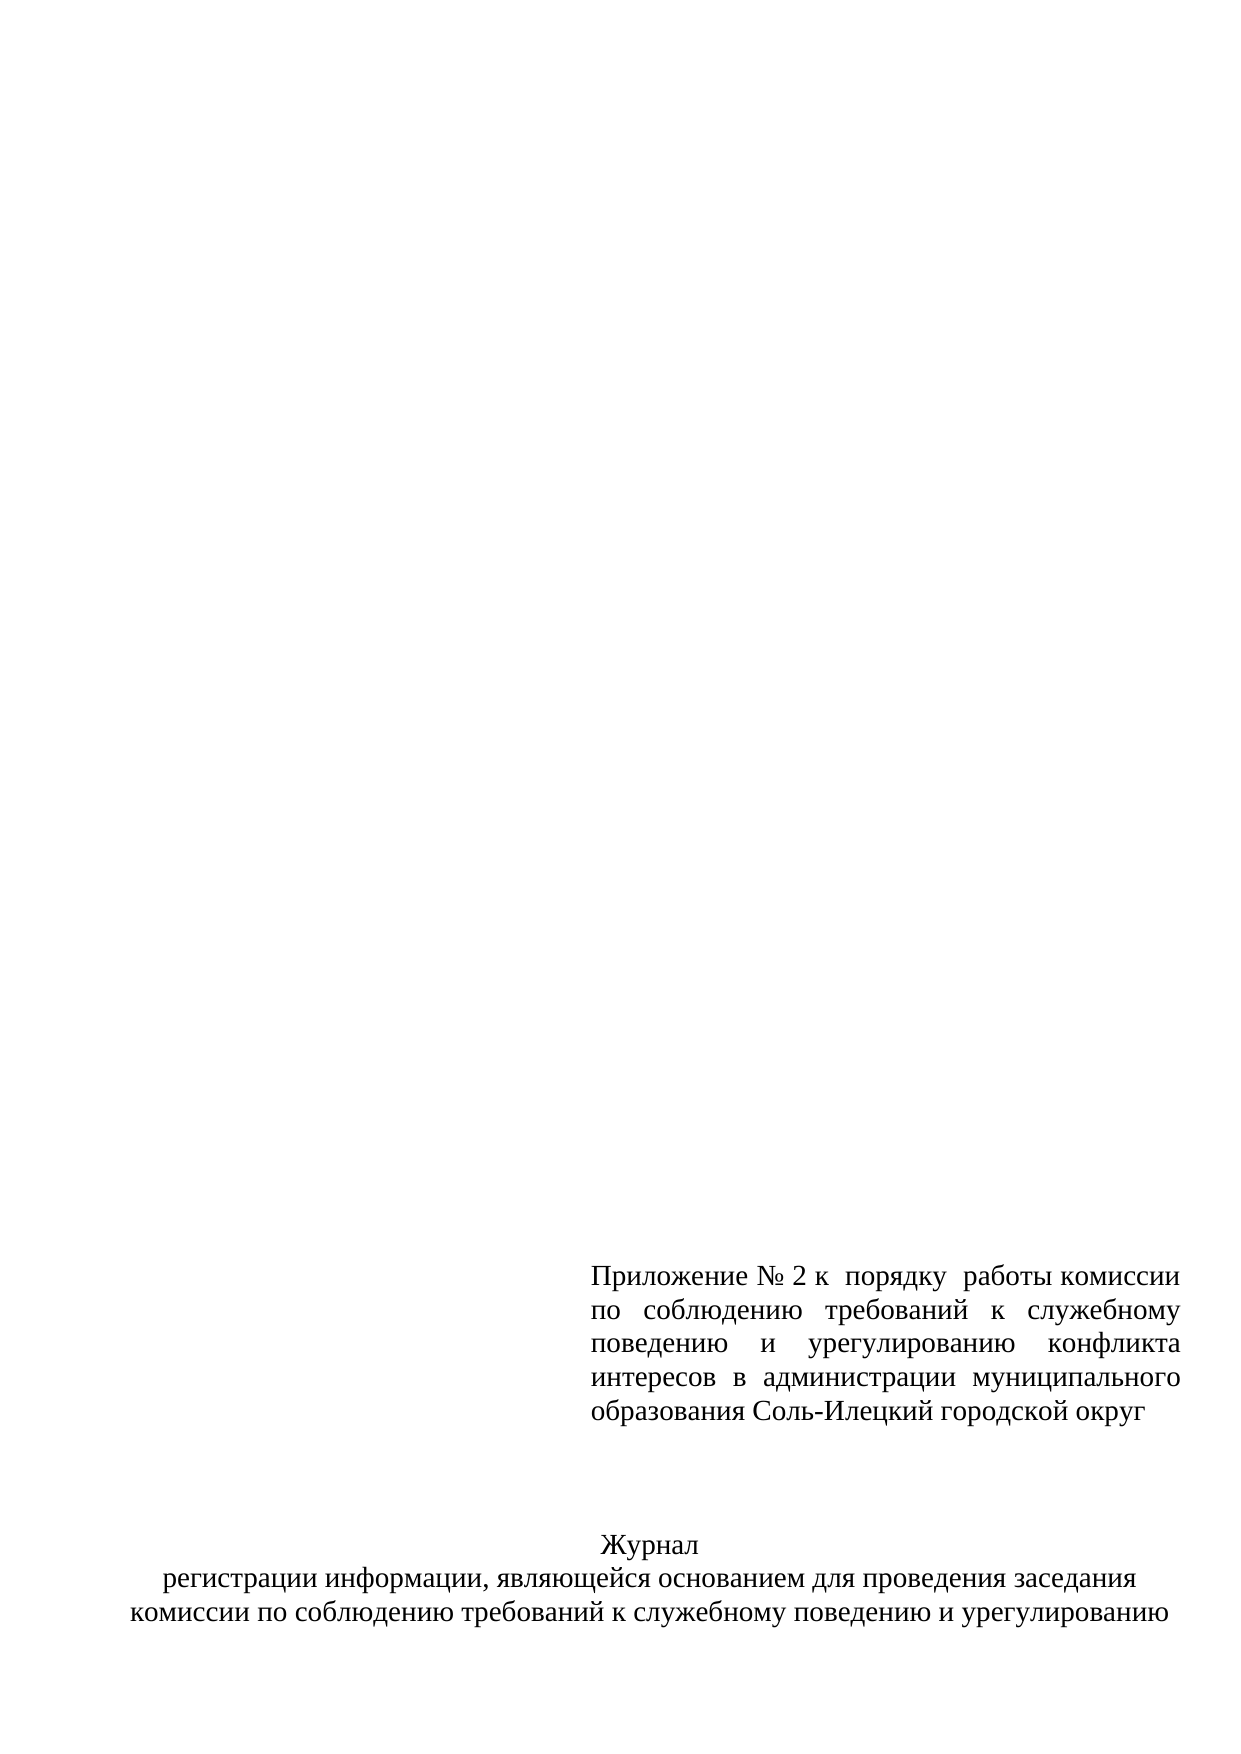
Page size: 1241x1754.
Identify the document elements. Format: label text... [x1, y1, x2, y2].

text Приложение № 2 к порядку работы комиссии по соблюдению требований к служебному поведению и урегулированию конфликта интересов в администрации муниципального образования Соль-Илецкий городской округ [591, 1258, 1181, 1426]
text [118, 1560, 1181, 1627]
text Журнал [118, 1527, 1181, 1560]
